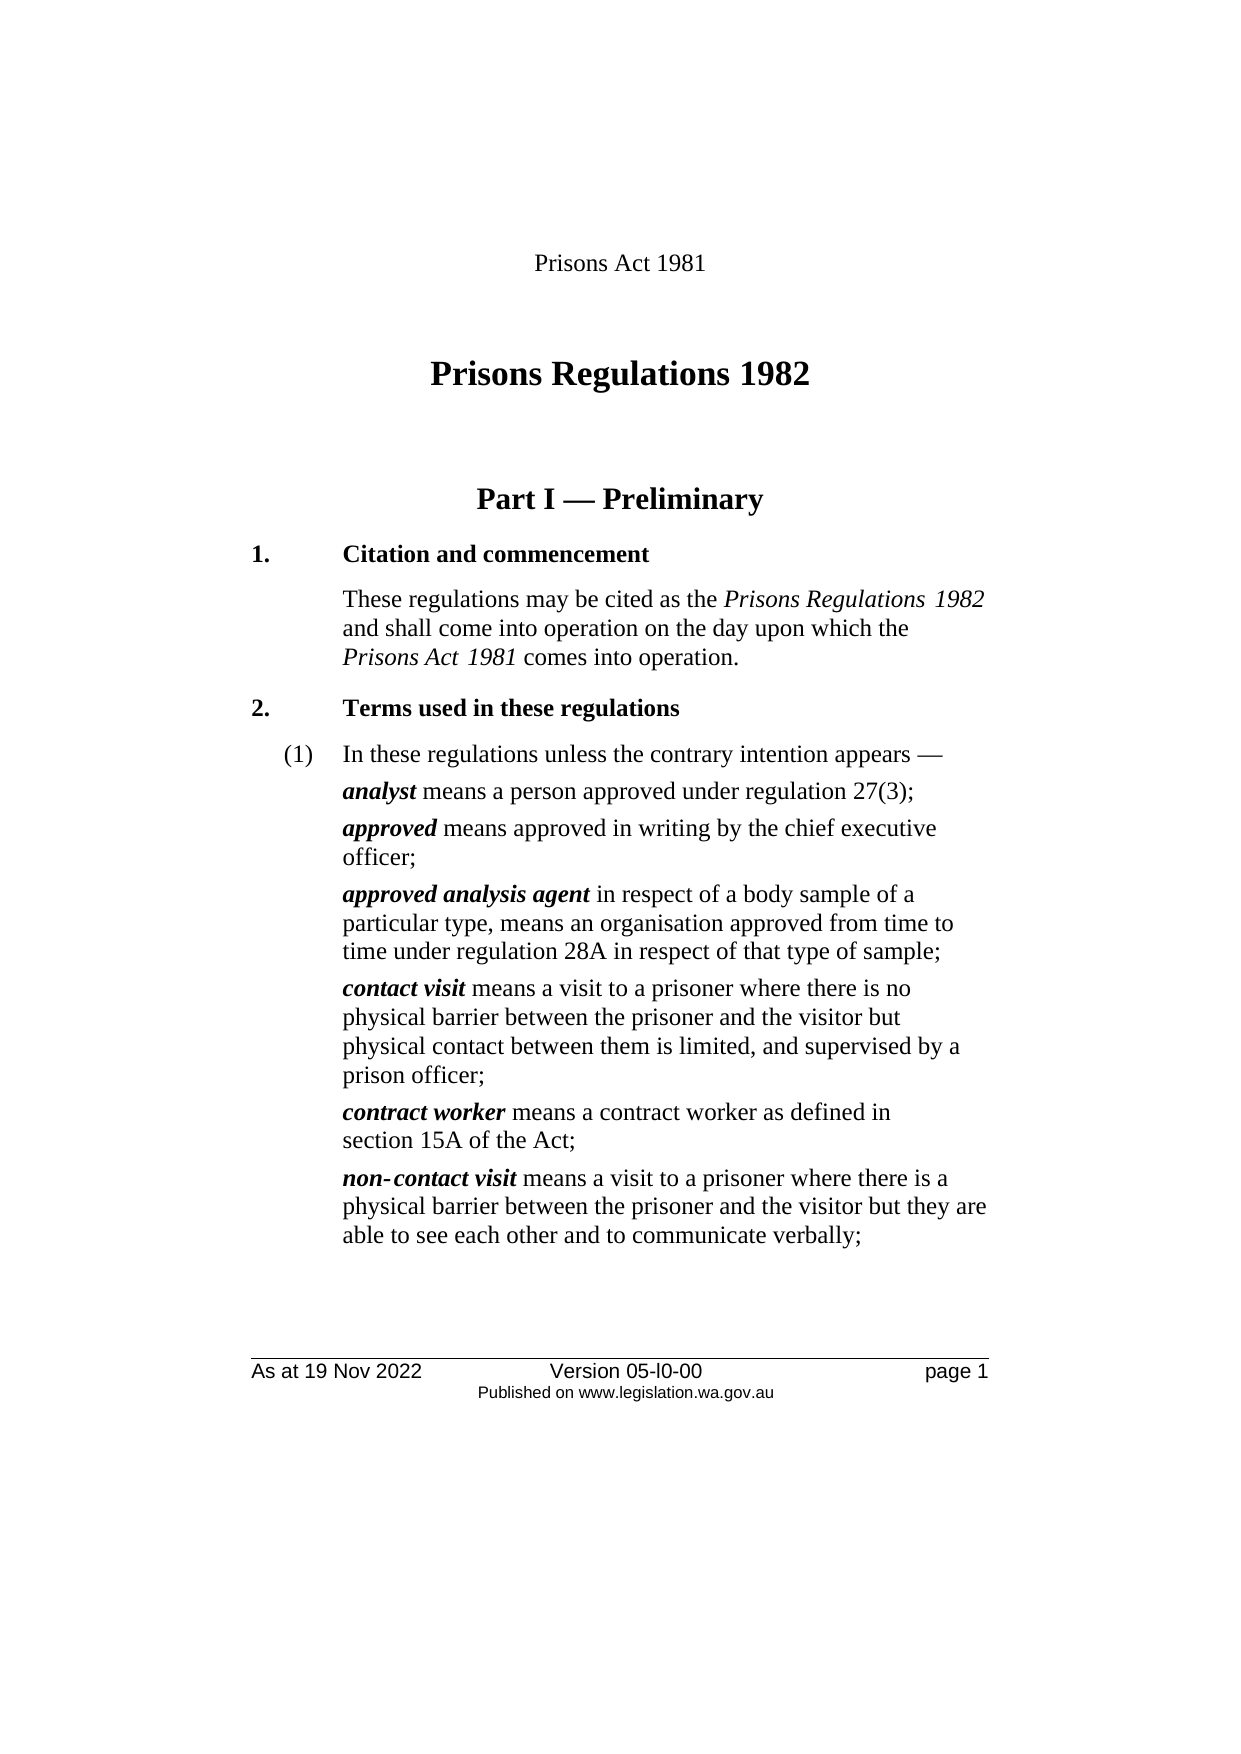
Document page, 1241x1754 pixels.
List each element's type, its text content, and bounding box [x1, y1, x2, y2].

text approved means approved in writing by the chief executive officer; [251, 813, 989, 871]
text (1) In these regulations unless the contrary intention appears — [251, 739, 989, 768]
text contract worker means a contract worker as defined in section 15A of the Act; [251, 1097, 989, 1154]
text approved analysis agent in respect of a body sample of a particular type, means an organisation approved from time to time under regulation 28A in respect of that type of sample; [251, 879, 989, 965]
text These regulations may be cited as the Prisons Regulations 1982 and shall come into operation on the day upon which the Prisons Act 1981 comes into operation. [251, 584, 989, 671]
subtitle 2. Terms used in these regulations [251, 693, 989, 722]
text Prisons Regulations 1982 [251, 352, 989, 393]
text contact visit means a visit to a prisoner where there is no physical barrier between the prisoner and the visitor but physical contact between them is limited, and supervised by a prison officer; [251, 973, 989, 1088]
subtitle Part I — Preliminary [251, 480, 989, 516]
subtitle 1. Citation and commencement [251, 539, 989, 568]
text analyst means a person approved under regulation 27(3); [251, 776, 989, 805]
text Prisons Act 1981 [251, 248, 989, 277]
text non-contact visit means a visit to a prisoner where there is a physical barrier between the prisoner and the visitor but they are able to see each other and to communicate verbally; [251, 1163, 989, 1249]
